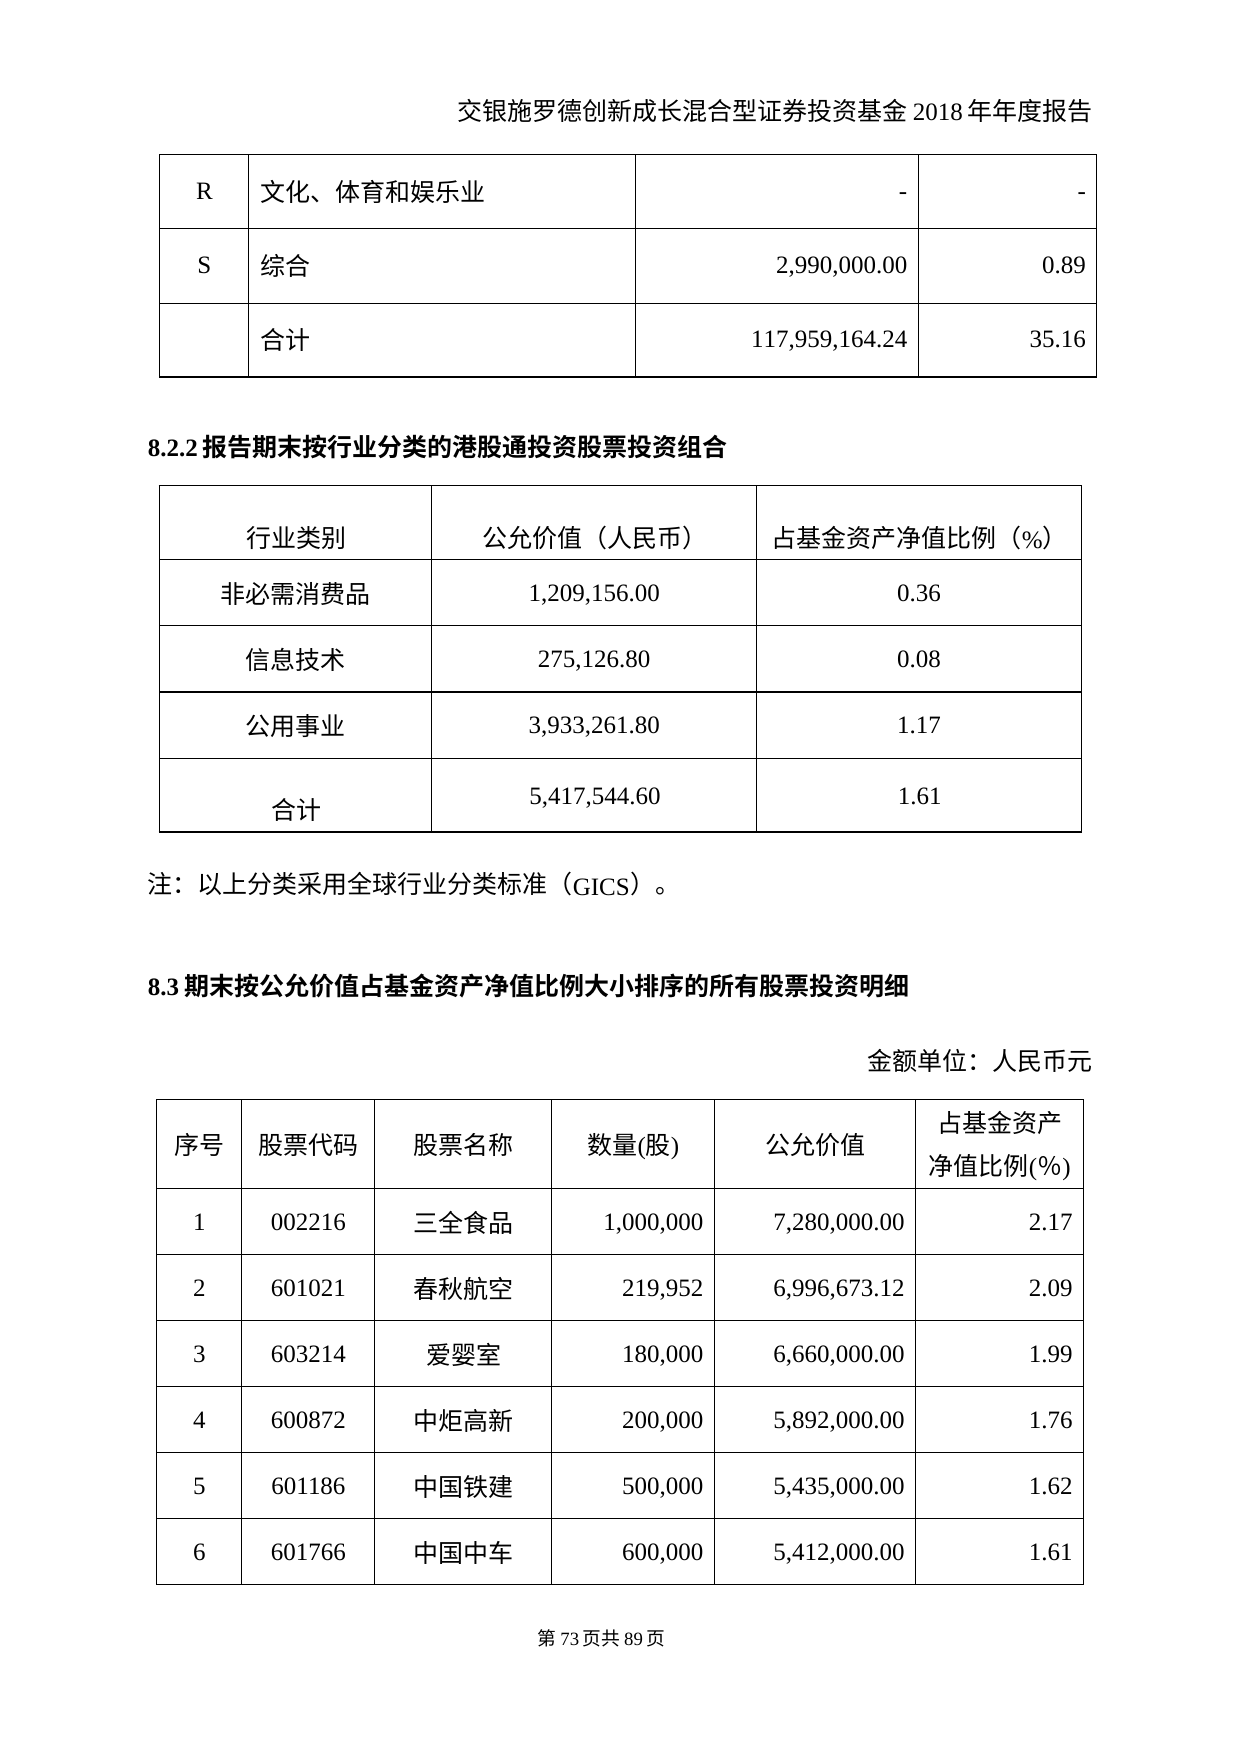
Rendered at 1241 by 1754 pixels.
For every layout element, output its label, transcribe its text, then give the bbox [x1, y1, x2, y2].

table_cell 4 [157, 1387, 241, 1452]
table_cell - [919, 155, 1096, 228]
table_cell 117,959,164.24 [636, 304, 918, 376]
table_cell 信息技术 [160, 626, 431, 691]
table_cell 1.61 [916, 1519, 1083, 1584]
table_header 序号 [157, 1100, 241, 1188]
table_cell 1,000,000 [552, 1189, 714, 1254]
table_header 占基金资产净值比例(％) [916, 1100, 1083, 1188]
table_cell 35.16 [919, 304, 1096, 376]
table_cell 600,000 [552, 1519, 714, 1584]
table_cell 中国铁建 [375, 1453, 551, 1518]
table_cell 0.89 [919, 229, 1096, 302]
table_cell 5,417,544.60 [432, 759, 756, 831]
table_cell 200,000 [552, 1387, 714, 1452]
table_cell 1,209,156.00 [432, 560, 756, 625]
table_cell 2.17 [916, 1189, 1083, 1254]
subtitle 8.3期末按公允价值占基金资产净值比例大小排序的所有股票投资明细 [148, 952, 1092, 1017]
table_cell 002216 [242, 1189, 374, 1254]
table_cell 0.36 [757, 560, 1081, 625]
table_cell 0.08 [757, 626, 1081, 691]
table_cell 275,126.80 [432, 626, 756, 691]
table_cell 春秋航空 [375, 1255, 551, 1320]
table_cell S [160, 229, 248, 302]
table_header 公允价值（人民币） [432, 486, 756, 559]
table_cell 中炬高新 [375, 1387, 551, 1452]
table_cell 601766 [242, 1519, 374, 1584]
table_cell - [636, 155, 918, 228]
table_cell 5,892,000.00 [715, 1387, 915, 1452]
table_cell 合计 [160, 759, 431, 831]
table_cell 601021 [242, 1255, 374, 1320]
table_cell 6,660,000.00 [715, 1321, 915, 1386]
table_cell 非必需消费品 [160, 560, 431, 625]
table_cell 5 [157, 1453, 241, 1518]
table_cell 3 [157, 1321, 241, 1386]
table_cell 2,990,000.00 [636, 229, 918, 302]
table_header 股票代码 [242, 1100, 374, 1188]
table_cell 500,000 [552, 1453, 714, 1518]
table_header 行业类别 [160, 486, 431, 559]
table_cell 1.76 [916, 1387, 1083, 1452]
table_cell 2.09 [916, 1255, 1083, 1320]
table_cell 1.17 [757, 693, 1081, 757]
table_cell 180,000 [552, 1321, 714, 1386]
table_cell 3,933,261.80 [432, 693, 756, 757]
table_cell 1.62 [916, 1453, 1083, 1518]
table_cell 综合 [249, 229, 635, 302]
table_cell 公用事业 [160, 693, 431, 757]
table_cell 三全食品 [375, 1189, 551, 1254]
table_cell 5,412,000.00 [715, 1519, 915, 1584]
table_cell 2 [157, 1255, 241, 1320]
table_cell 爱婴室 [375, 1321, 551, 1386]
table_cell 600872 [242, 1387, 374, 1452]
text 注：以上分类采用全球行业分类标准（GICS）。 [148, 836, 1094, 901]
table_cell 5,435,000.00 [715, 1453, 915, 1518]
table_cell 7,280,000.00 [715, 1189, 915, 1254]
table_cell 1.61 [757, 759, 1081, 831]
table_cell 1.99 [916, 1321, 1083, 1386]
table_header 公允价值 [715, 1100, 915, 1188]
table_cell 601186 [242, 1453, 374, 1518]
table_header 数量(股) [552, 1100, 714, 1188]
text 8.2.2报告期末按行业分类的港股通投资股票投资组合 [148, 413, 1092, 478]
table_header 占基金资产净值比例（%） [757, 486, 1081, 559]
table_cell 1 [157, 1189, 241, 1254]
text 金额单位：人民币元 [149, 1027, 1092, 1092]
table_cell 219,952 [552, 1255, 714, 1320]
table_cell 603214 [242, 1321, 374, 1386]
table_cell 6,996,673.12 [715, 1255, 915, 1320]
table_cell 合计 [249, 304, 635, 376]
table_cell [160, 304, 248, 376]
table_cell 文化、体育和娱乐业 [249, 155, 635, 228]
table_cell 6 [157, 1519, 241, 1584]
table_cell 中国中车 [375, 1519, 551, 1584]
table_header 股票名称 [375, 1100, 551, 1188]
table_cell R [160, 155, 248, 228]
